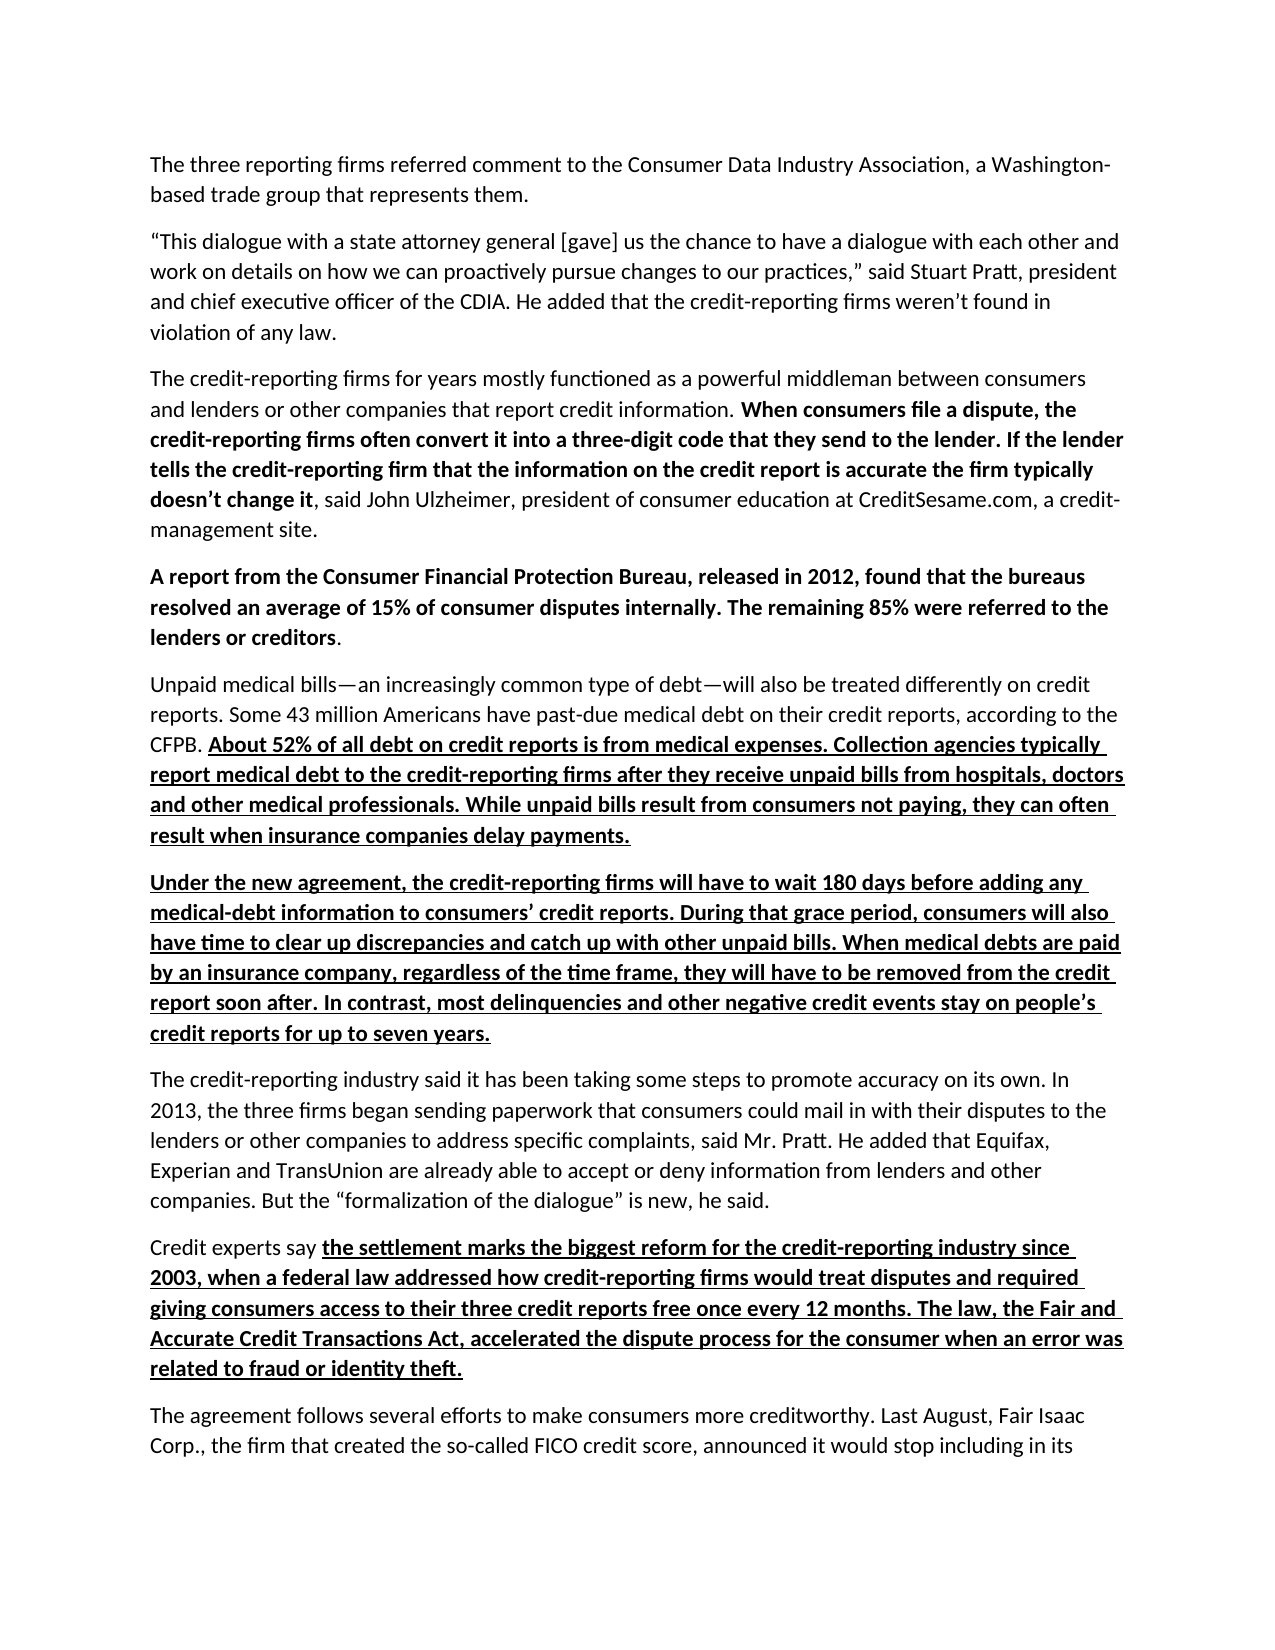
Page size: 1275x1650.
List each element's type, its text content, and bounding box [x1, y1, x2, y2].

text Credit experts say the settlement marks the biggest reform for the credit-reporting industry since 2003, when a federal law addressed how credit-reporting firms would treat disputes and required giving consumers access to their three credit reports free once every 12 months. The law, the Fair and Accurate Credit Transactions Act, accelerated the dispute process for the consumer when an error was related to fraud or identity theft. [150, 1233, 1125, 1382]
text Under the new agreement, the credit-reporting firms will have to wait 180 days before adding any medical-debt information to consumers’ credit reports. During that grace period, consumers will also have time to clear up discrepancies and catch up with other unpaid bills. When medical debts are paid by an insurance company, regardless of the time frame, they will have to be removed from the credit report soon after. In contrast, most delinquencies and other negative credit events stay on people’s credit reports for up to seven years. [150, 868, 1125, 1047]
text The three reporting firms referred comment to the Consumer Data Industry Association, a Washington-based trade group that represents them. [150, 150, 1125, 208]
text Unpaid medical bills—an increasingly common type of debt—will also be treated differently on credit reports. Some 43 million Americans have past-due medical debt on their credit reports, according to the CFPB. About 52% of all debt on credit reports is from medical expenses. Collection agencies typically report medical debt to the credit-reporting firms after they receive unpaid bills from hospitals, doctors and other medical professionals. While unpaid bills result from consumers not paying, they can often result when insurance companies delay payments. [150, 786, 1125, 849]
text The credit-reporting firms for years mostly functioned as a powerful middleman between consumers and lenders or other companies that report credit information. When consumers file a dispute, the credit-reporting firms often convert it into a three-digit code that they send to the lender. If the lender tells the credit-reporting firm that the information on the credit report is accurate the firm typically doesn’t change it, said John Ulzheimer, president of consumer education at CreditSesame.com, a credit-management site. [150, 364, 1125, 544]
text The credit-reporting industry said it has been taking some steps to promote accuracy on its own. In 2013, the three firms began sending paperwork that consumers could mail in with their disputes to the lenders or other companies to address specific complaints, said Mr. Pratt. He added that Equifax, Experian and TransUnion are already able to accept or deny information from lenders and other companies. But the “formalization of the dialogue” is new, he said. [150, 1066, 1125, 1214]
text Unpaid medical bills—an increasingly common type of debt—will also be treated differently on credit reports. Some 43 million Americans have past-due medical debt on their credit reports, according to the CFPB. About 52% of all debt on credit reports is from medical expenses. Collection agencies typically report medical debt to the credit-reporting firms after they receive unpaid bills from hospitals, doctors and other medical professionals. While unpaid bills result from consumers not paying, they can often result when insurance companies delay payments. [150, 670, 1125, 784]
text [150, 1401, 1125, 1459]
text “This dialogue with a state attorney general [gave] us the chance to have a dialogue with each other and work on details on how we can proactively pursue changes to our practices,” said Stuart Pratt, president and chief executive officer of the CDIA. He added that the credit-reporting firms weren’t found in violation of any law. [150, 227, 1125, 346]
text A report from the Consumer Financial Protection Bureau, released in 2012, found that the bureaus resolved an average of 15% of consumer disputes internally. The remaining 85% were referred to the lenders or creditors. [150, 562, 1125, 651]
